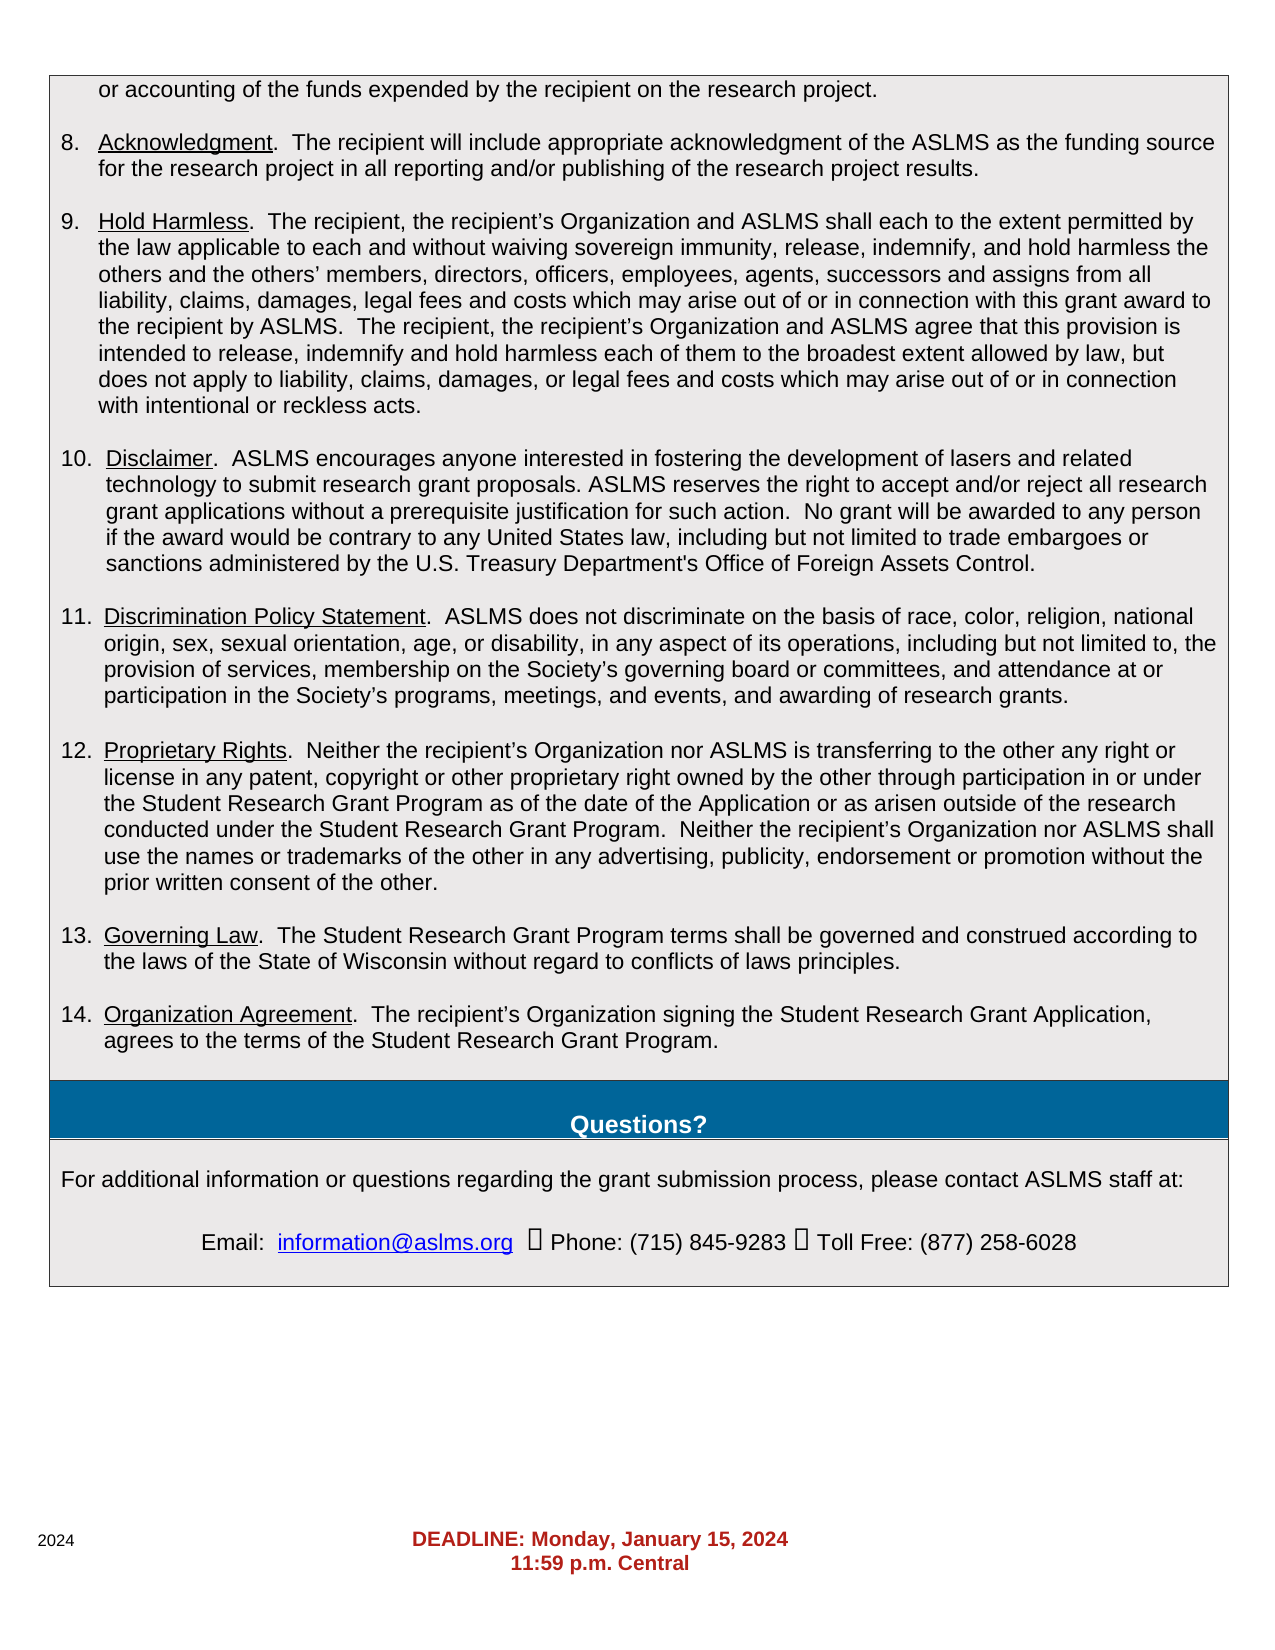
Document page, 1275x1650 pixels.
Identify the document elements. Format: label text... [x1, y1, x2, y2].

table_cell Questions? [50, 1081, 1228, 1138]
table_cell For additional information or questions regarding the grant submission process, please contact ASLMS staff at: Email: information@aslms.org  Phone: (715) 845-9283  Toll Free: (877) 258-6028 [50, 1140, 1228, 1286]
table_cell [50, 76, 1228, 1080]
